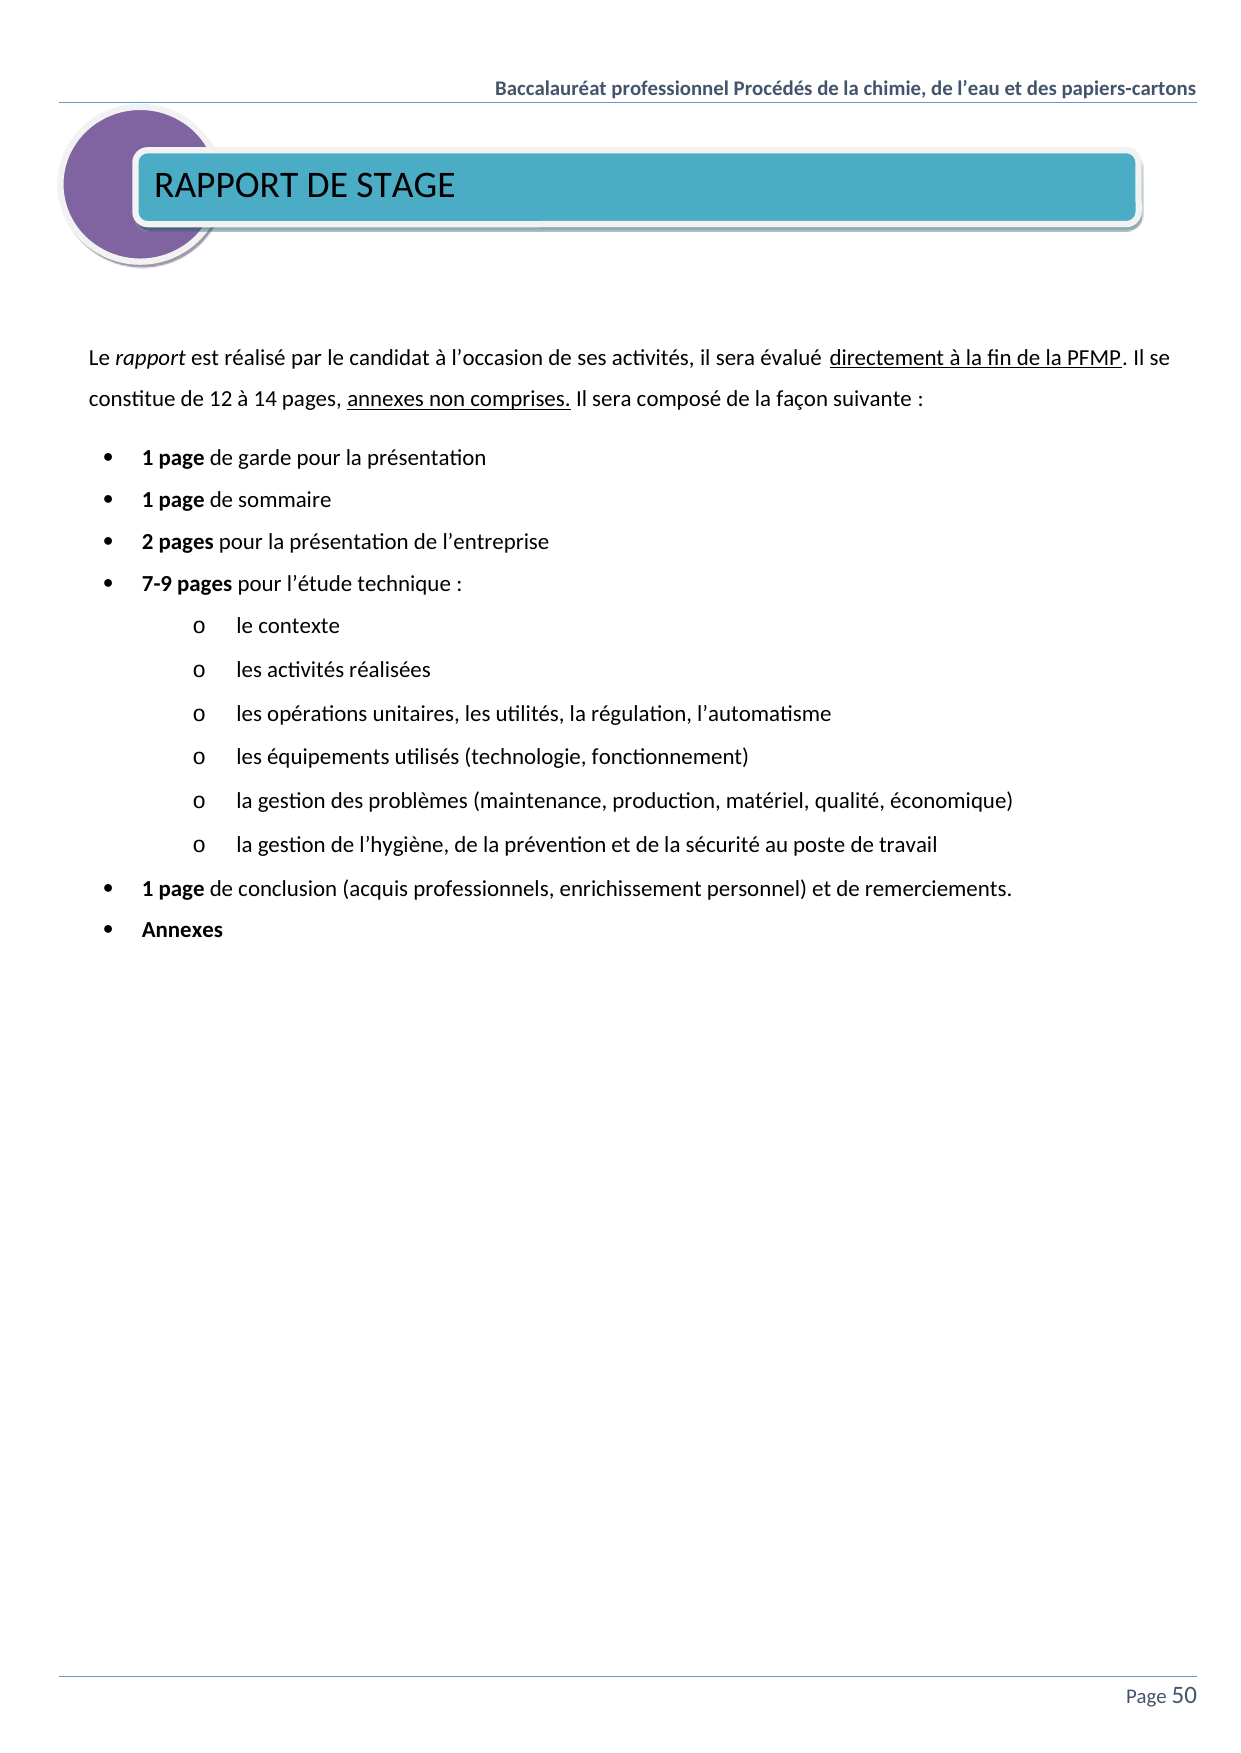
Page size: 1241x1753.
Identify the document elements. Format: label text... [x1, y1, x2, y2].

list 1 page de garde pour la présentation [104, 443, 1197, 471]
list les opérations unitaires, les utilités, la régulation, l’automatisme [192, 699, 1197, 728]
list la gestion des problèmes (maintenance, production, matériel, qualité, économique) [192, 786, 1197, 815]
list 2 pages pour la présentation de l’entreprise [104, 527, 1197, 555]
list 7-9 pages pour l’étude technique : [104, 569, 1197, 597]
text Le rapport est réalisé par le candidat à l’occasion de ses activités, il sera évalué directement à la fin de la PFMP. Il se constitue de 12 à 14 pages, annexes non comprises. Il sera composé de la façon suivante : [89, 343, 1170, 413]
list 1 page de conclusion (acquis professionnels, enrichissement personnel) et de remerciements. [104, 874, 1197, 902]
list les activités réalisées [192, 655, 1197, 684]
list Annexes [104, 916, 1197, 944]
list les équipements utilisés (technologie, fonctionnement) [192, 742, 1197, 772]
list la gestion de l’hygiène, de la prévention et de la sécurité au poste de travail [192, 830, 1197, 859]
list 1 page de sommaire [104, 485, 1197, 513]
list le contexte [192, 611, 1197, 640]
